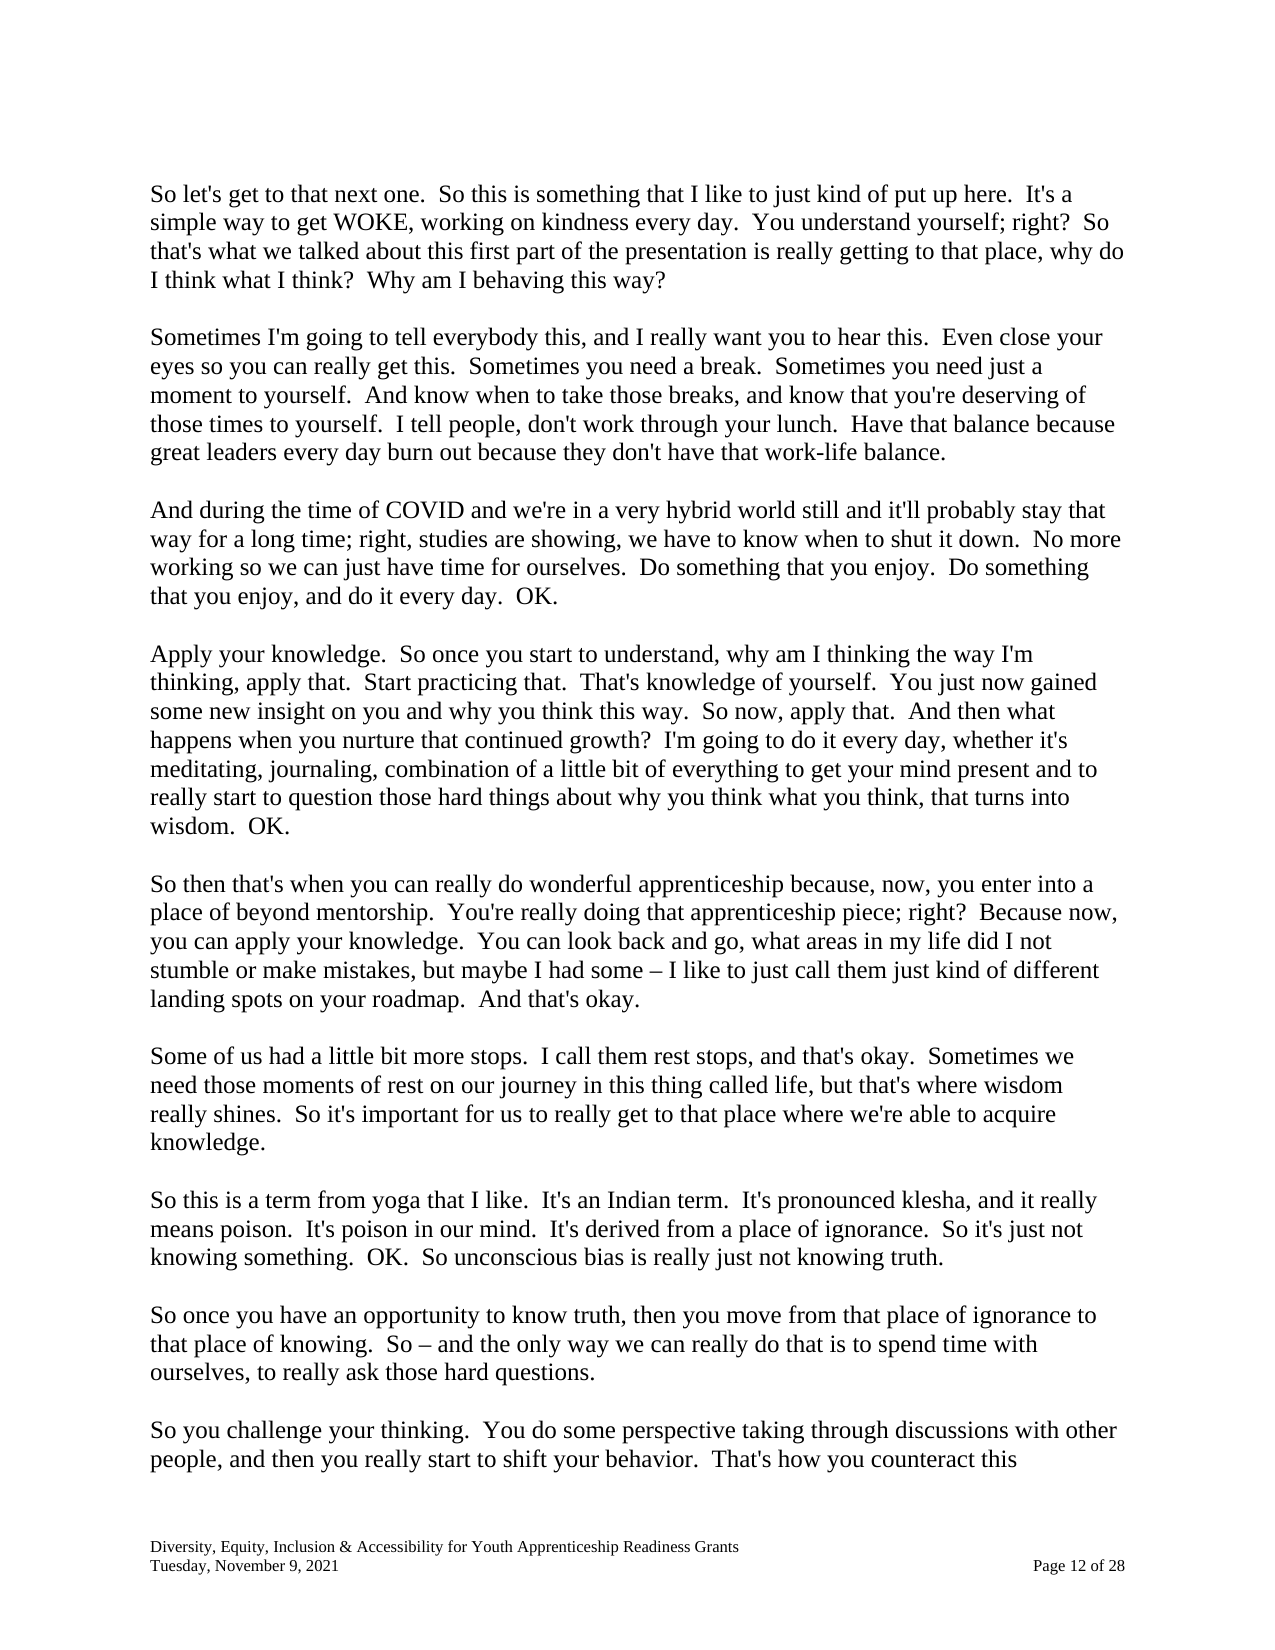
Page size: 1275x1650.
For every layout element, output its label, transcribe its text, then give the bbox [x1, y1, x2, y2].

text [150, 1415, 1125, 1472]
text So once you have an opportunity to know truth, then you move from that place of ignorance to that place of knowing. So – and the only way we can really do that is to spend time with ourselves, to really ask those hard questions. [150, 1300, 1125, 1386]
text So let's get to that next one. So this is something that I like to just kind of put up here. It's a simple way to get WOKE, working on kindness every day. You understand yourself; right? So that's what we talked about this first part of the presentation is really getting to that place, why do I think what I think? Why am I behaving this way? [150, 179, 1125, 294]
text So this is a term from yoga that I like. It's an Indian term. It's pronounced klesha, and it really means poison. It's poison in our mind. It's derived from a place of ignorance. So it's just not knowing something. OK. So unconscious bias is really just not knowing truth. [150, 1185, 1125, 1271]
text Apply your knowledge. So once you start to understand, why am I thinking the way I'm thinking, apply that. Start practicing that. That's knowledge of yourself. You just now gained some new insight on you and why you think this way. So now, apply that. And then what happens when you nurture that continued growth? I'm going to do it every day, whether it's meditating, journaling, combination of a little bit of everything to get your mind present and to really start to question those hard things about why you think what you think, that turns into wisdom. OK. [150, 639, 1125, 840]
text So then that's when you can really do wonderful apprenticeship because, now, you enter into a place of beyond mentorship. You're really doing that apprenticeship piece; right? Because now, you can apply your knowledge. You can look back and go, what areas in my life did I not stumble or make mistakes, but maybe I had some – I like to just call them just kind of different landing spots on your roadmap. And that's okay. [150, 869, 1125, 1012]
text And during the time of COVID and we're in a very hybrid world still and it'll probably stay that way for a long time; right, studies are showing, we have to know when to shut it down. No more working so we can just have time for ourselves. Do something that you enjoy. Do something that you enjoy, and do it every day. OK. [150, 495, 1125, 610]
text Sometimes I'm going to tell everybody this, and I really want you to hear this. Even close your eyes so you can really get this. Sometimes you need a break. Sometimes you need just a moment to yourself. And know when to take those breaks, and know that you're deserving of those times to yourself. I tell people, don't work through your lunch. Have that balance because great leaders every day burn out because they don't have that work-life balance. [150, 322, 1125, 466]
text Some of us had a little bit more stops. I call them rest stops, and that's okay. Sometimes we need those moments of rest on our journey in this thing called life, but that's where wisdom really shines. So it's important for us to really get to that place where we're able to acquire knowledge. [150, 1041, 1125, 1156]
